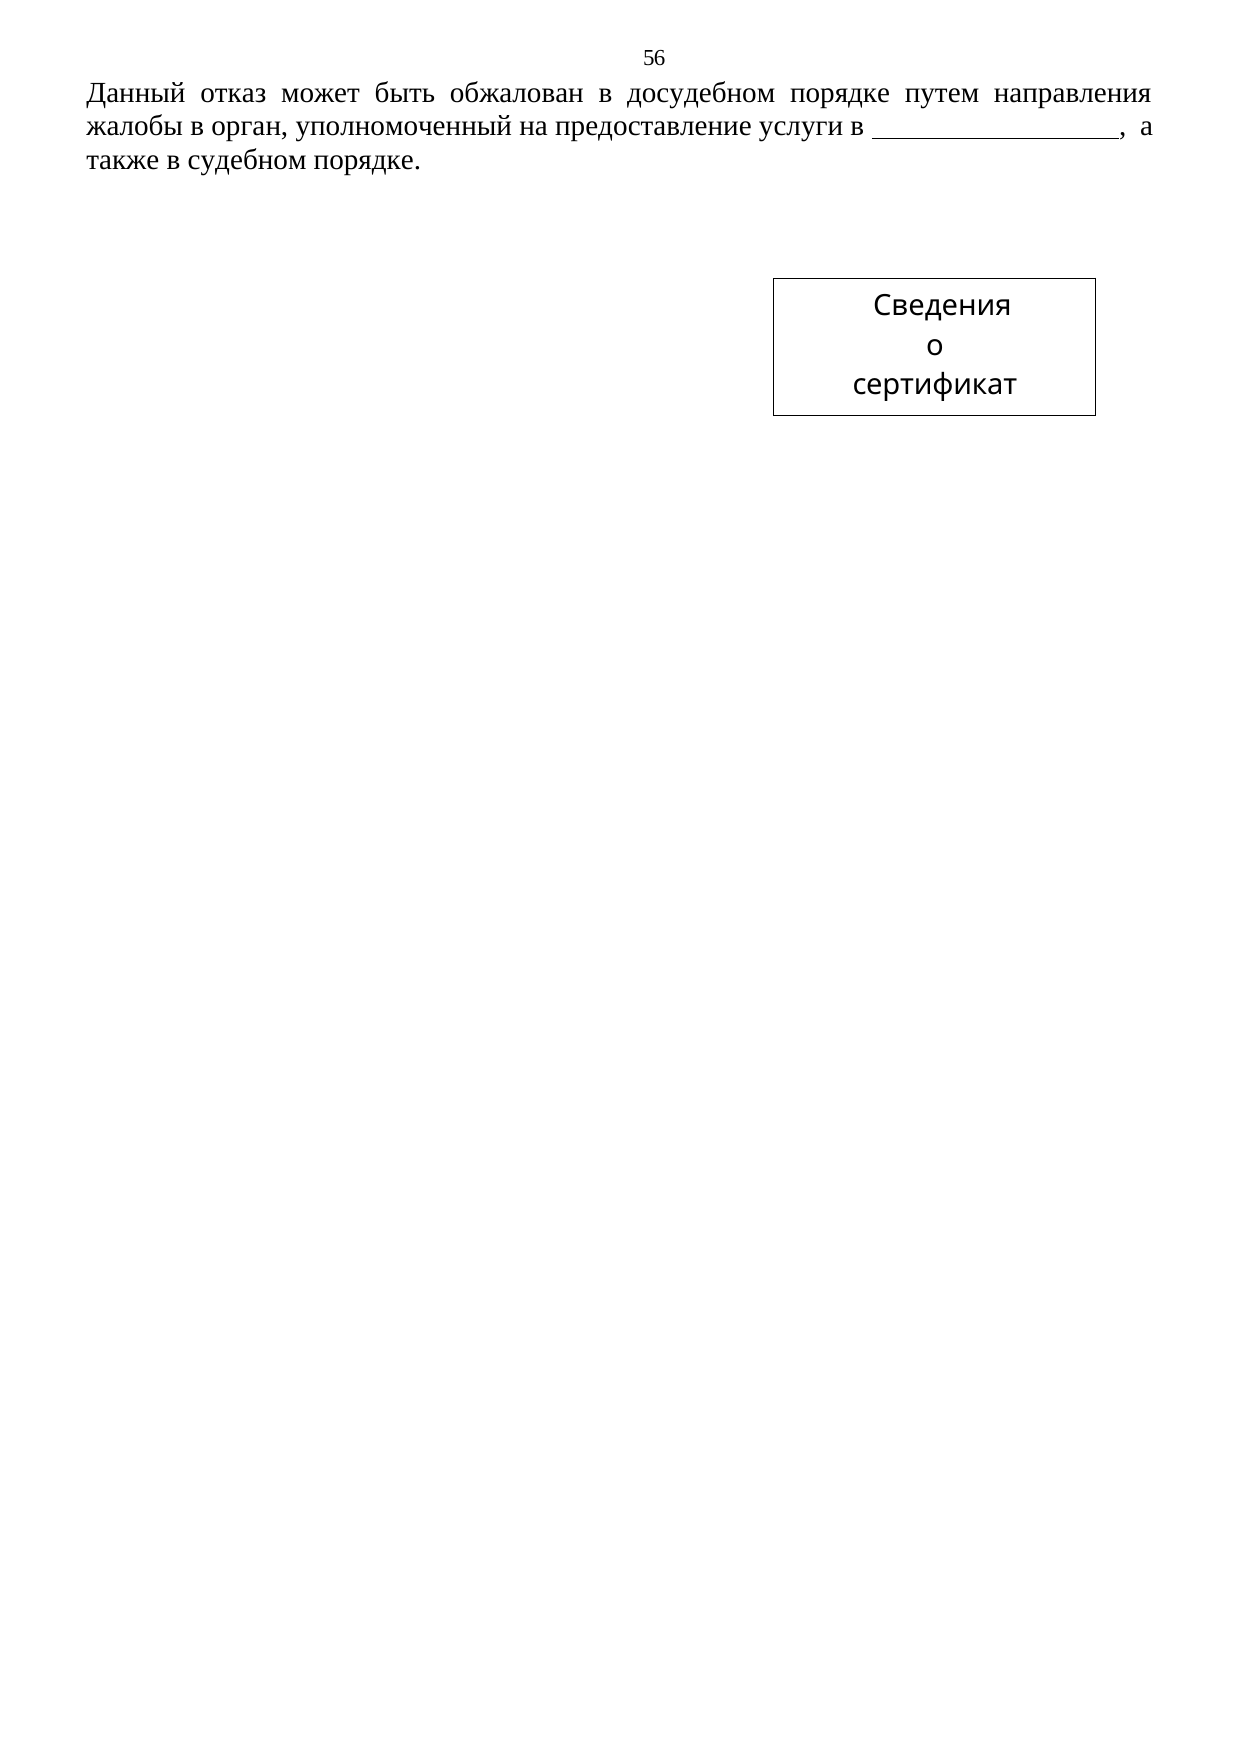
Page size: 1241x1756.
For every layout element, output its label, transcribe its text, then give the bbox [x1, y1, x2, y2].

text Данный отказ может быть обжалован в досудебном порядке путем направления жалобы в орган, уполномоченный на предоставление услуги в , а также в судебном порядке. [86, 75, 1153, 176]
